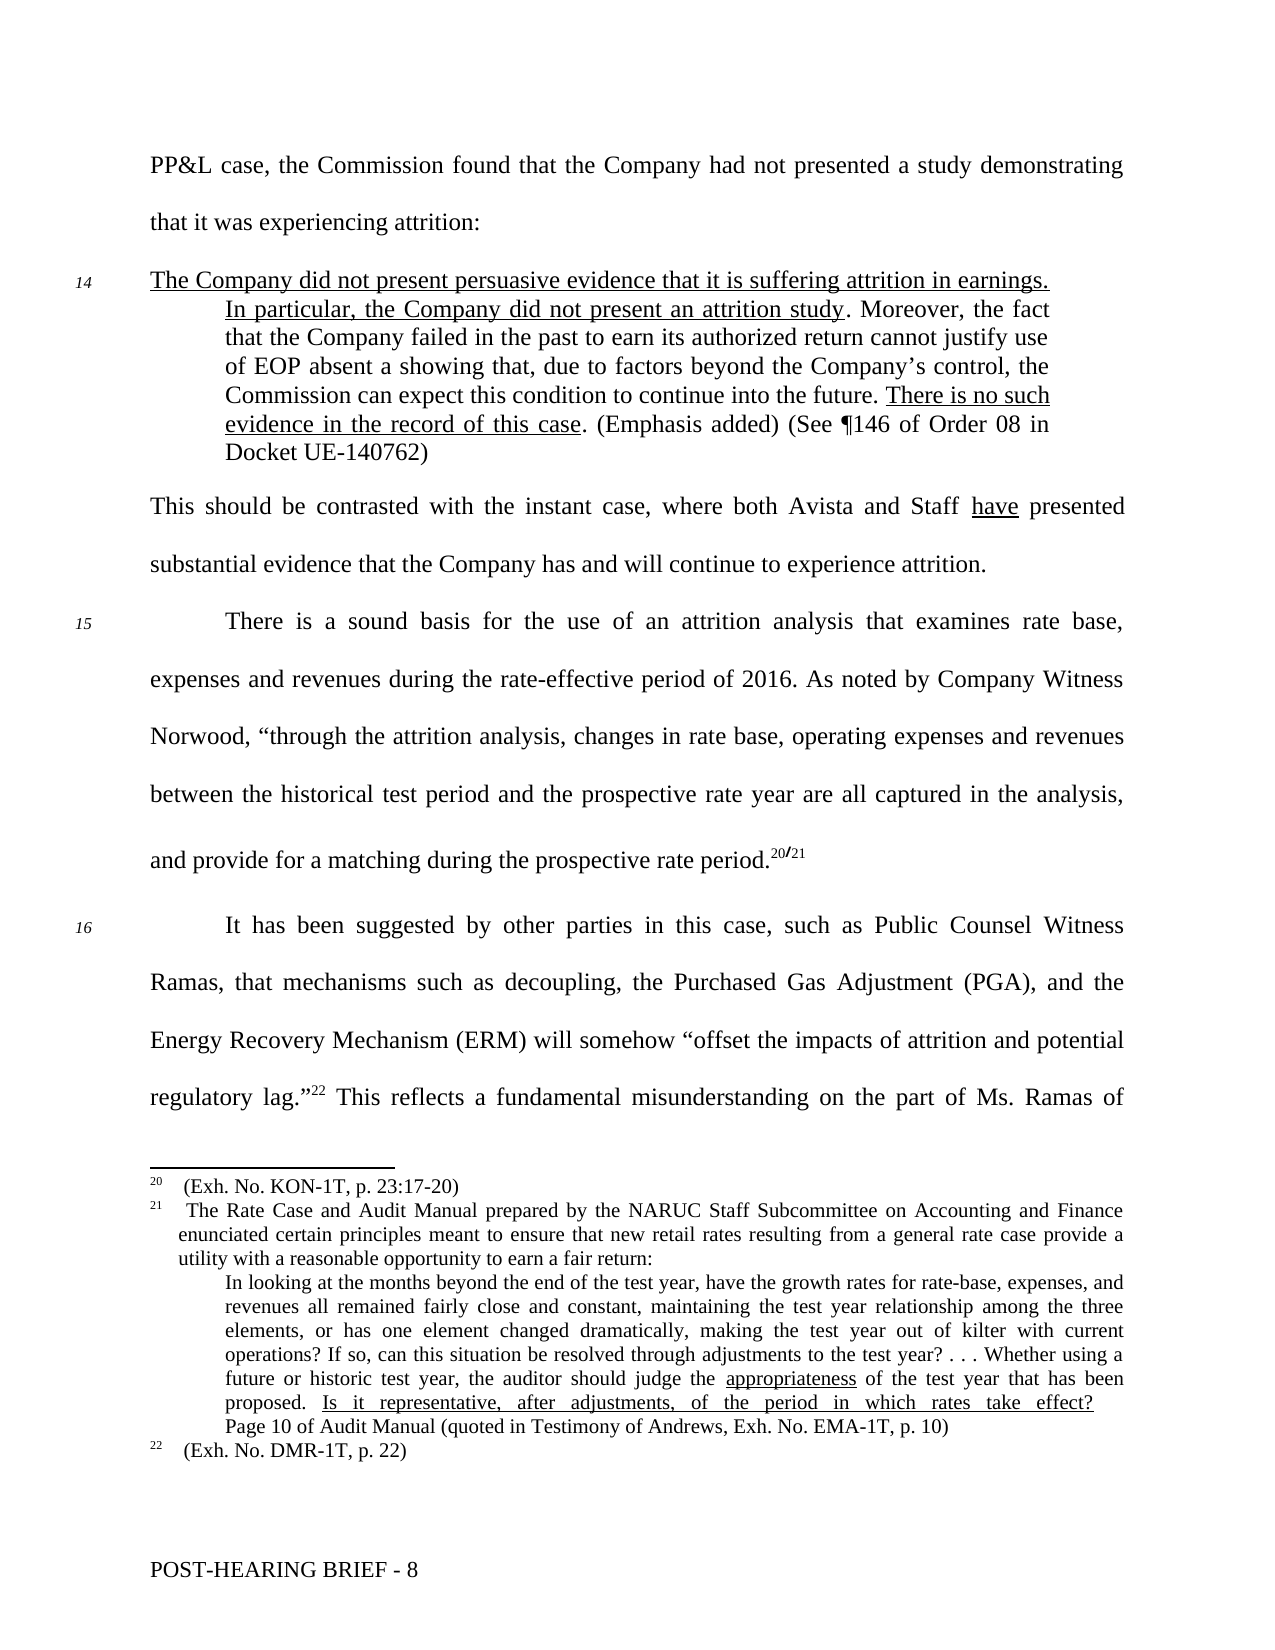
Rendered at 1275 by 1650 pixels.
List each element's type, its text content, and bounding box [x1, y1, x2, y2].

list There is a sound basis for the use of an attrition analysis that examines rate base, expenses and revenues during the rate-effective period of 2016. As noted by Company Witness Norwood, “through the attrition analysis, changes in rate base, operating expenses and revenues between the historical test period and the prospective rate year are all captured in the analysis, and provide for a matching during the prospective rate period./ [75, 606, 1125, 876]
list The Company did not present persuasive evidence that it is suffering attrition in earnings. In particular, the Company did not present an attrition study. Moreover, the fact that the Company failed in the past to earn its authorized return cannot justify use of EOP absent a showing that, due to factors beyond the Company’s control, the Commission can expect this condition to continue into the future. There is no such evidence in the record of this case. (Emphasis added) (See ¶146 of Order 08 in Docket UE-140762) [75, 265, 1050, 466]
text This should be contrasted with the instant case, where both Avista and Staff have presented substantial evidence that the Company has and will continue to experience attrition. [150, 491, 1125, 577]
list It has been suggested by other parties in this case, such as Public Counsel Witness Ramas, that mechanisms such as decoupling, the Purchased Gas Adjustment (PGA), and the Energy Recovery Mechanism (ERM) will somehow “offset the impacts of attrition and potential regulatory lag.” This reflects a fundamental misunderstanding on the part of Ms. Ramas of what these mechanisms are designed to do. As explained by Mr. Norwood, none of these mechanisms have anything whatsoever to do with new rate base investment, which is the primary driver of Avista’s attrition. Simply put, no rate base items are tracked through decoupling, the PGA or the ERM. Moreover, the secondary driver to attrition are increases in utility operating costs, excluding power supply costs and natural gas commodity costs. Again, none of these utility operating costs are tracked through decoupling, the PGA or the ERM. The PGA mechanism operates independently of base natural gas retail rates and the ERM simply tracks differences in power supply costs between rate cases and, as such, is independent of the drivers of attrition. Finally, the decoupling mechanism only tracks changes in revenue directly related to variances in use-per-customer following a general rate case; it does not otherwise mitigate attrition. [75, 910, 1125, 1111]
list It is also instructive to note what this Commission did and did not say about attrition in its most recent March 2015 Order concerning Pacific Power & Light (PP&L). NWIGU Witness Mullins suggested that the “facts in this case [Avista] are not materially different than in the 2014 Pacific Power General Rate Case.” That is simply not the case. In the recently-concluded PP&L case, the Commission found that the Company had not presented a study demonstrating that it was experiencing attrition: [75, 150, 1125, 236]
